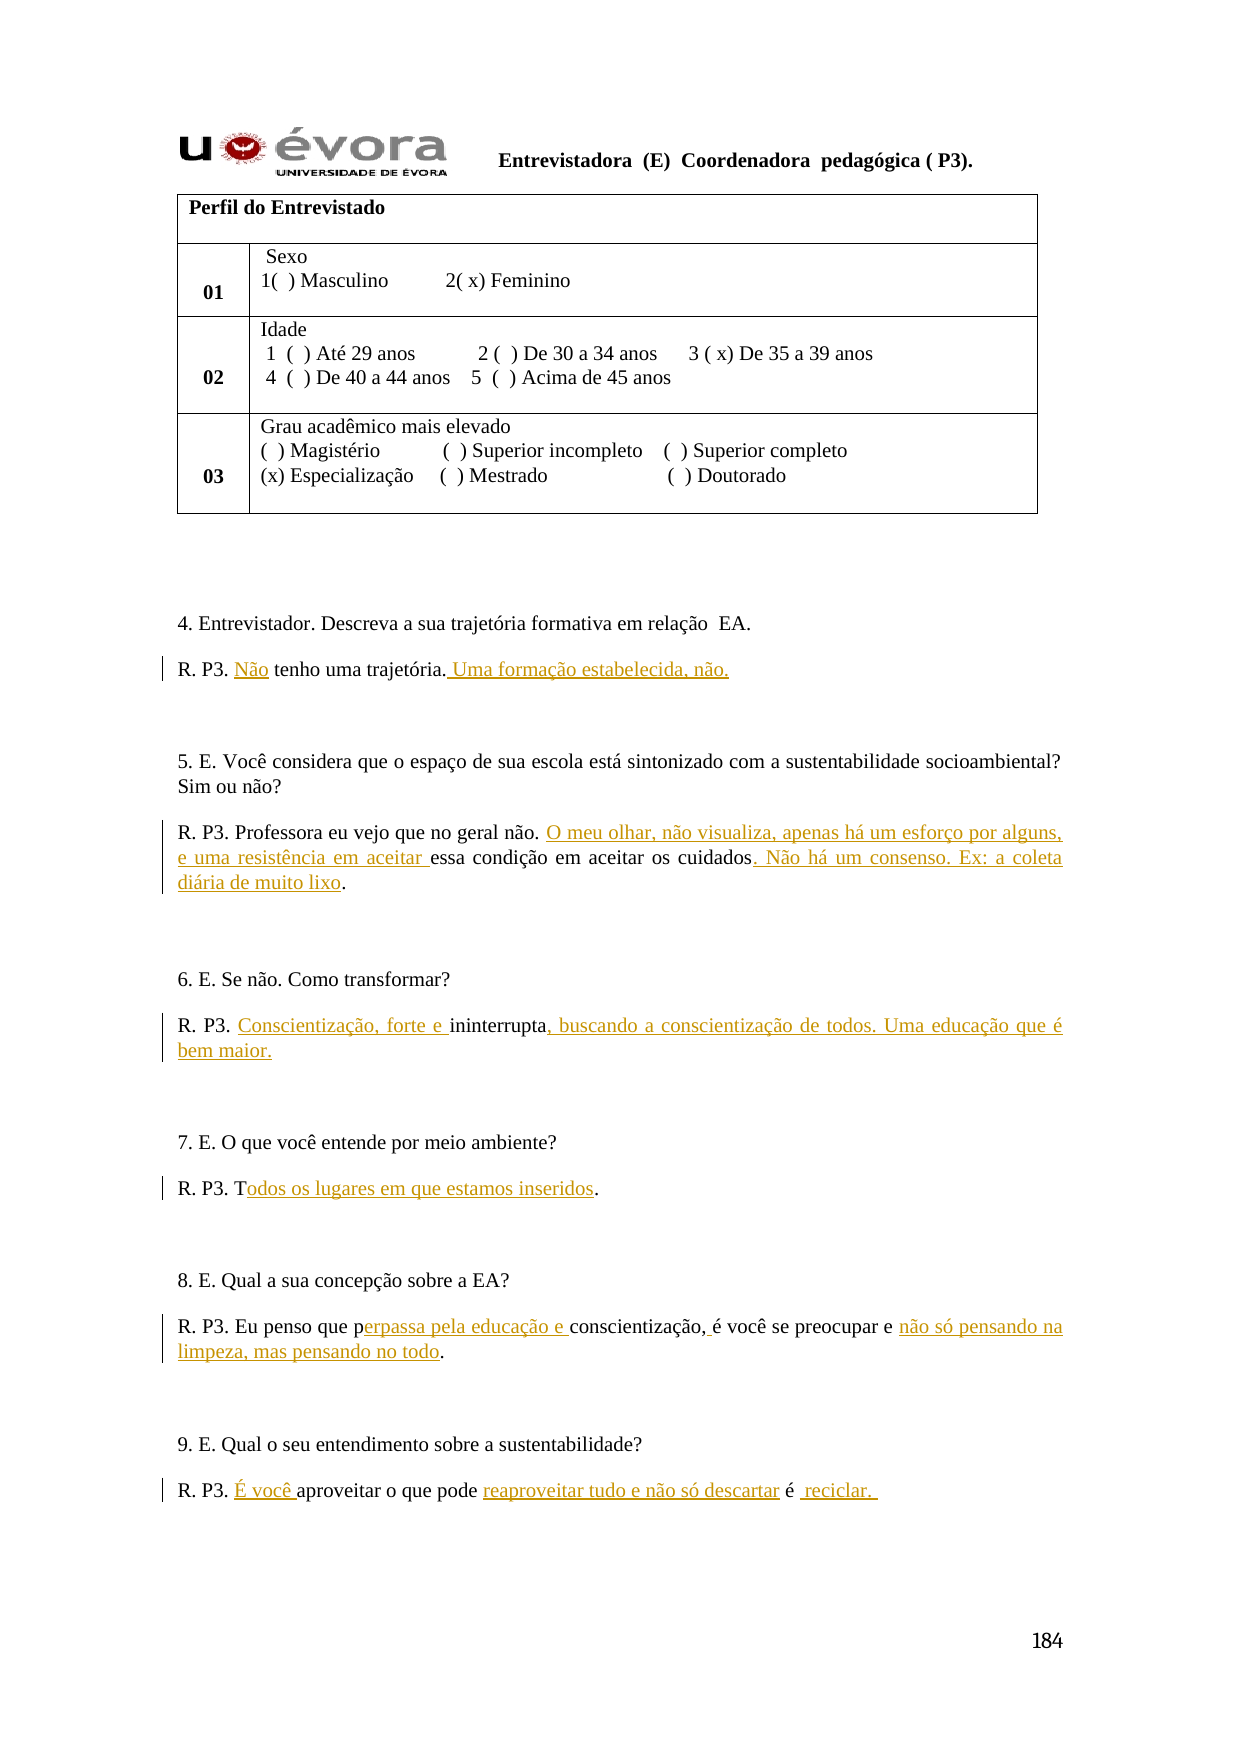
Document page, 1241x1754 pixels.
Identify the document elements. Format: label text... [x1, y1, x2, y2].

table_cell 03 [178, 414, 249, 513]
table_cell Grau acadêmico mais elevado ( ) Magistério ( ) Superior incompleto ( ) Superior completo (x) Especialização ( ) Mestrado ( ) Doutorado [250, 414, 1037, 513]
table_cell Sexo 1( ) Masculino 2( x) Feminino [250, 244, 1037, 316]
text Entrevistadora (E) Coordenadora pedagógica ( P3). [453, 148, 1063, 172]
table_header Perfil do Entrevistado [178, 195, 1037, 243]
text R. P3. aproveitar o que pode é [177, 1477, 1063, 1502]
text R. P3. Eu penso que pconscientização,é você se preocupar e . [177, 1314, 1063, 1363]
text 9. E. Qual o seu entendimento sobre a sustentabilidade? [177, 1431, 1063, 1456]
list R. P3. Professora eu vejo que no geral não. essa condição em aceitar os cuidados. [177, 820, 1063, 894]
text R. P3. ininterrupta [177, 1013, 1063, 1062]
table_cell 01 [178, 244, 249, 316]
text 5. E. Você considera que o espaço de sua escola está sintonizado com a sustentabilidade socioambiental? Sim ou não? [177, 748, 1063, 798]
text 6. E. Se não. Como transformar? [177, 967, 1063, 991]
text 7. E. O que você entende por meio ambiente? [177, 1130, 1063, 1154]
text R. P3. tenho uma trajetória. [177, 656, 1063, 681]
text 4. Entrevistador. Descreva a sua trajetória formativa em relação EA. [177, 610, 1063, 634]
table_cell 02 [178, 317, 249, 413]
text R. P3. T. [177, 1176, 1063, 1200]
table_cell Idade 1 ( ) Até 29 anos 2 ( ) De 30 a 34 anos 3 ( x) De 35 a 39 anos 4 ( ) De 40 a 44 anos 5 ( ) Acima de 45 anos [250, 317, 1037, 413]
picture [176, 126, 453, 179]
text 8. E. Qual a sua concepção sobre a EA? [177, 1268, 1063, 1292]
